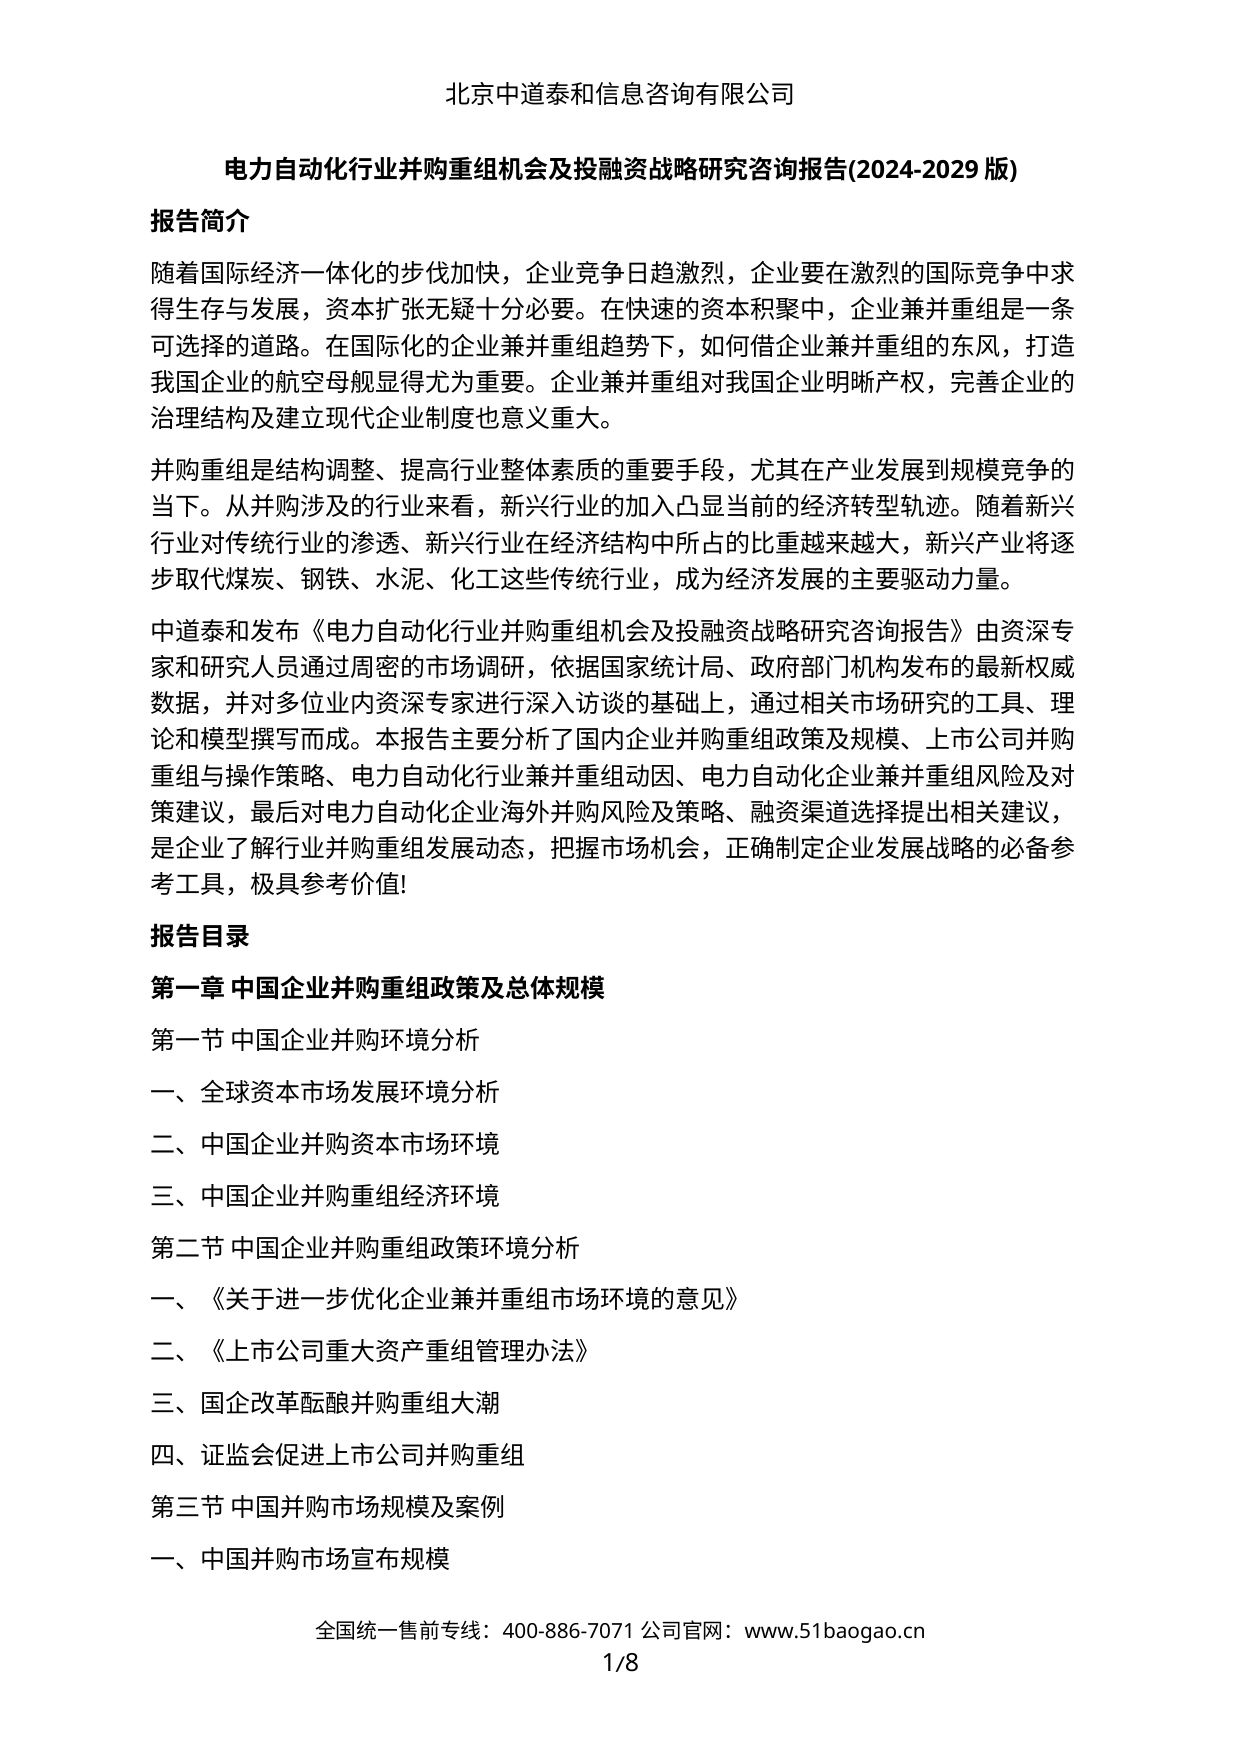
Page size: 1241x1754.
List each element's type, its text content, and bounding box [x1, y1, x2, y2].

text 随着国际经济一体化的步伐加快，企业竞争日趋激烈，企业要在激烈的国际竞争中求得生存与发展，资本扩张无疑十分必要。在快速的资本积聚中，企业兼并重组是一条可选择的道路。在国际化的企业兼并重组趋势下，如何借企业兼并重组的东风，打造我国企业的航空母舰显得尤为重要。企业兼并重组对我国企业明晰产权，完善企业的治理结构及建立现代企业制度也意义重大。 [150, 254, 1090, 435]
text 三、国企改革酝酿并购重组大潮 [150, 1384, 1090, 1420]
text 一、《关于进一步优化企业兼并重组市场环境的意见》 [150, 1280, 1090, 1316]
text 报告简介 [150, 202, 1090, 238]
text 第二节 中国企业并购重组政策环境分析 [150, 1228, 1090, 1264]
text 并购重组是结构调整、提高行业整体素质的重要手段，尤其在产业发展到规模竞争的当下。从并购涉及的行业来看，新兴行业的加入凸显当前的经济转型轨迹。随着新兴行业对传统行业的渗透、新兴行业在经济结构中所占的比重越来越大，新兴产业将逐步取代煤炭、钢铁、水泥、化工这些传统行业，成为经济发展的主要驱动力量。 [150, 451, 1090, 596]
text 报告目录 [150, 917, 1090, 953]
text 二、中国企业并购资本市场环境 [150, 1124, 1090, 1161]
text 一、全球资本市场发展环境分析 [150, 1072, 1090, 1109]
text 第一节 中国企业并购环境分析 [150, 1021, 1090, 1057]
text 第一章 中国企业并购重组政策及总体规模 [150, 969, 1090, 1005]
text 一、中国并购市场宣布规模 [150, 1539, 1090, 1576]
text 二、《上市公司重大资产重组管理办法》 [150, 1332, 1090, 1368]
text 第三节 中国并购市场规模及案例 [150, 1487, 1090, 1524]
text 三、中国企业并购重组经济环境 [150, 1176, 1090, 1212]
text 中道泰和发布《电力自动化行业并购重组机会及投融资战略研究咨询报告》由资深专家和研究人员通过周密的市场调研，依据国家统计局、政府部门机构发布的最新权威数据，并对多位业内资深专家进行深入访谈的基础上，通过相关市场研究的工具、理论和模型撰写而成。本报告主要分析了国内企业并购重组政策及规模、上市公司并购重组与操作策略、电力自动化行业兼并重组动因、电力自动化企业兼并重组风险及对策建议，最后对电力自动化企业海外并购风险及策略、融资渠道选择提出相关建议，是企业了解行业并购重组发展动态，把握市场机会，正确制定企业发展战略的必备参考工具，极具参考价值! [150, 611, 1090, 901]
text 四、证监会促进上市公司并购重组 [150, 1436, 1090, 1472]
text 电力自动化行业并购重组机会及投融资战略研究咨询报告(2024-2029版) [150, 150, 1090, 186]
